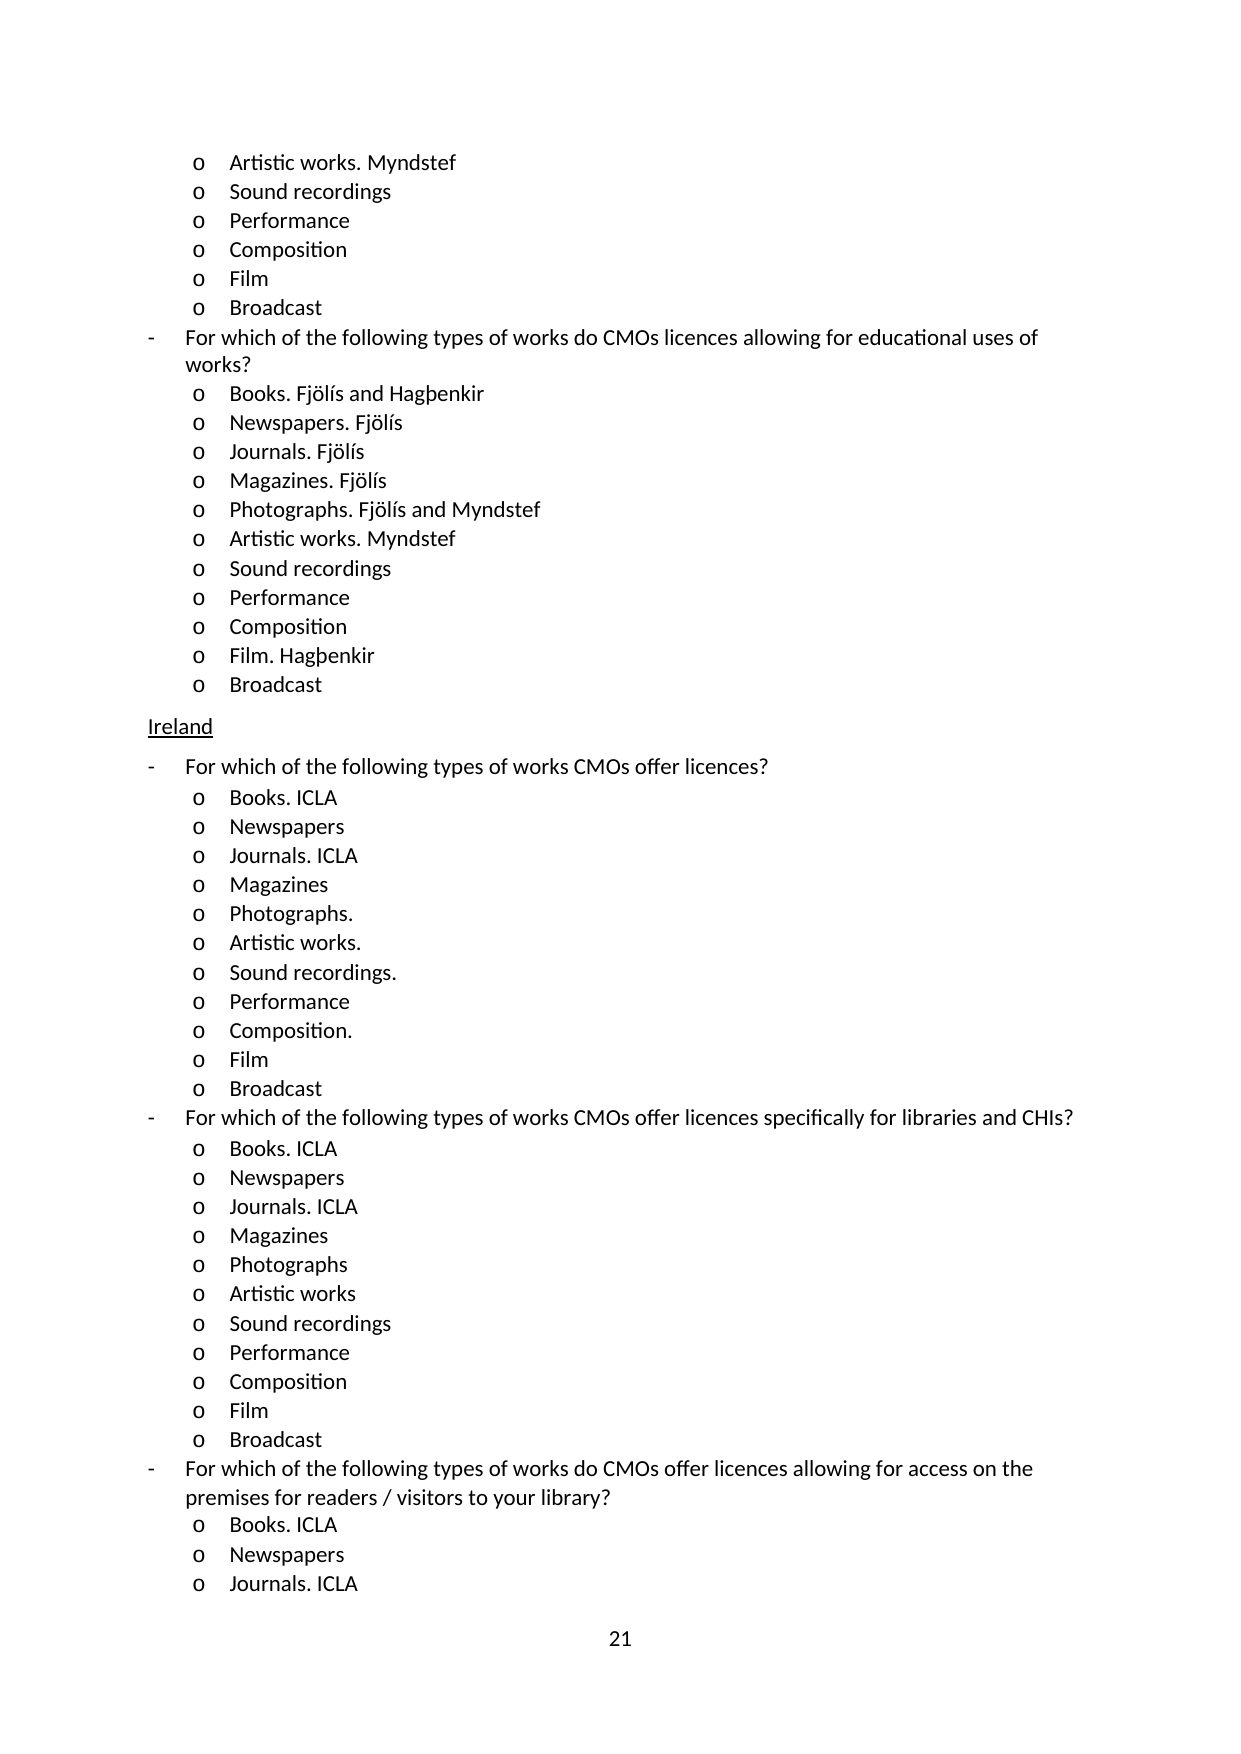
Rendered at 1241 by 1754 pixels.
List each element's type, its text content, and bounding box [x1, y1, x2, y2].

list Magazines. Fjölís [192, 466, 1093, 495]
list Sound recordings [192, 554, 1093, 583]
list Film [192, 264, 1093, 293]
list Broadcast [192, 1425, 1093, 1454]
list Composition [192, 1367, 1093, 1396]
list Journals. ICLA [192, 841, 1093, 870]
list Artistic works. Myndstef [192, 524, 1093, 554]
list Sound recordings [192, 177, 1093, 206]
list Journals. Fjölís [192, 437, 1093, 466]
text Ireland [148, 712, 1093, 740]
list For which of the following types of works do CMOs licences allowing for educational uses of works? [148, 323, 1093, 379]
list Newspapers [192, 1540, 1093, 1569]
list Magazines [192, 1221, 1093, 1250]
list Sound recordings. [192, 958, 1093, 987]
list Photographs. Fjölís and Myndstef [192, 495, 1093, 524]
list Broadcast [192, 1074, 1093, 1103]
list Books. ICLA [192, 1511, 1093, 1540]
list For which of the following types of works CMOs offer licences? [148, 752, 1093, 781]
list Film [192, 1045, 1093, 1074]
list Performance [192, 987, 1093, 1016]
list Film [192, 1396, 1093, 1425]
list Journals. ICLA [192, 1569, 1093, 1598]
list Newspapers [192, 1163, 1093, 1192]
list Broadcast [192, 293, 1093, 323]
list Broadcast [192, 670, 1093, 699]
list Performance [192, 583, 1093, 612]
list Film. Hagþenkir [192, 641, 1093, 670]
list Newspapers [192, 812, 1093, 841]
list Sound recordings [192, 1309, 1093, 1338]
list Journals. ICLA [192, 1192, 1093, 1221]
list Photographs. [192, 899, 1093, 928]
list Composition [192, 235, 1093, 264]
list Photographs [192, 1250, 1093, 1279]
list Composition [192, 612, 1093, 641]
list Magazines [192, 870, 1093, 899]
list Artistic works. Myndstef [192, 148, 1093, 177]
list Newspapers. Fjölís [192, 408, 1093, 437]
list Composition. [192, 1016, 1093, 1045]
list For which of the following types of works CMOs offer licences specifically for libraries and CHIs? [148, 1103, 1093, 1132]
list For which of the following types of works do CMOs offer licences allowing for access on the premises for readers / visitors to your library? [148, 1454, 1093, 1511]
list Performance [192, 206, 1093, 235]
list Books. ICLA [192, 783, 1093, 812]
list Artistic works. [192, 928, 1093, 958]
list Artistic works [192, 1279, 1093, 1309]
list Books. ICLA [192, 1134, 1093, 1163]
list Books. Fjölís and Hagþenkir [192, 379, 1093, 408]
list Performance [192, 1338, 1093, 1367]
